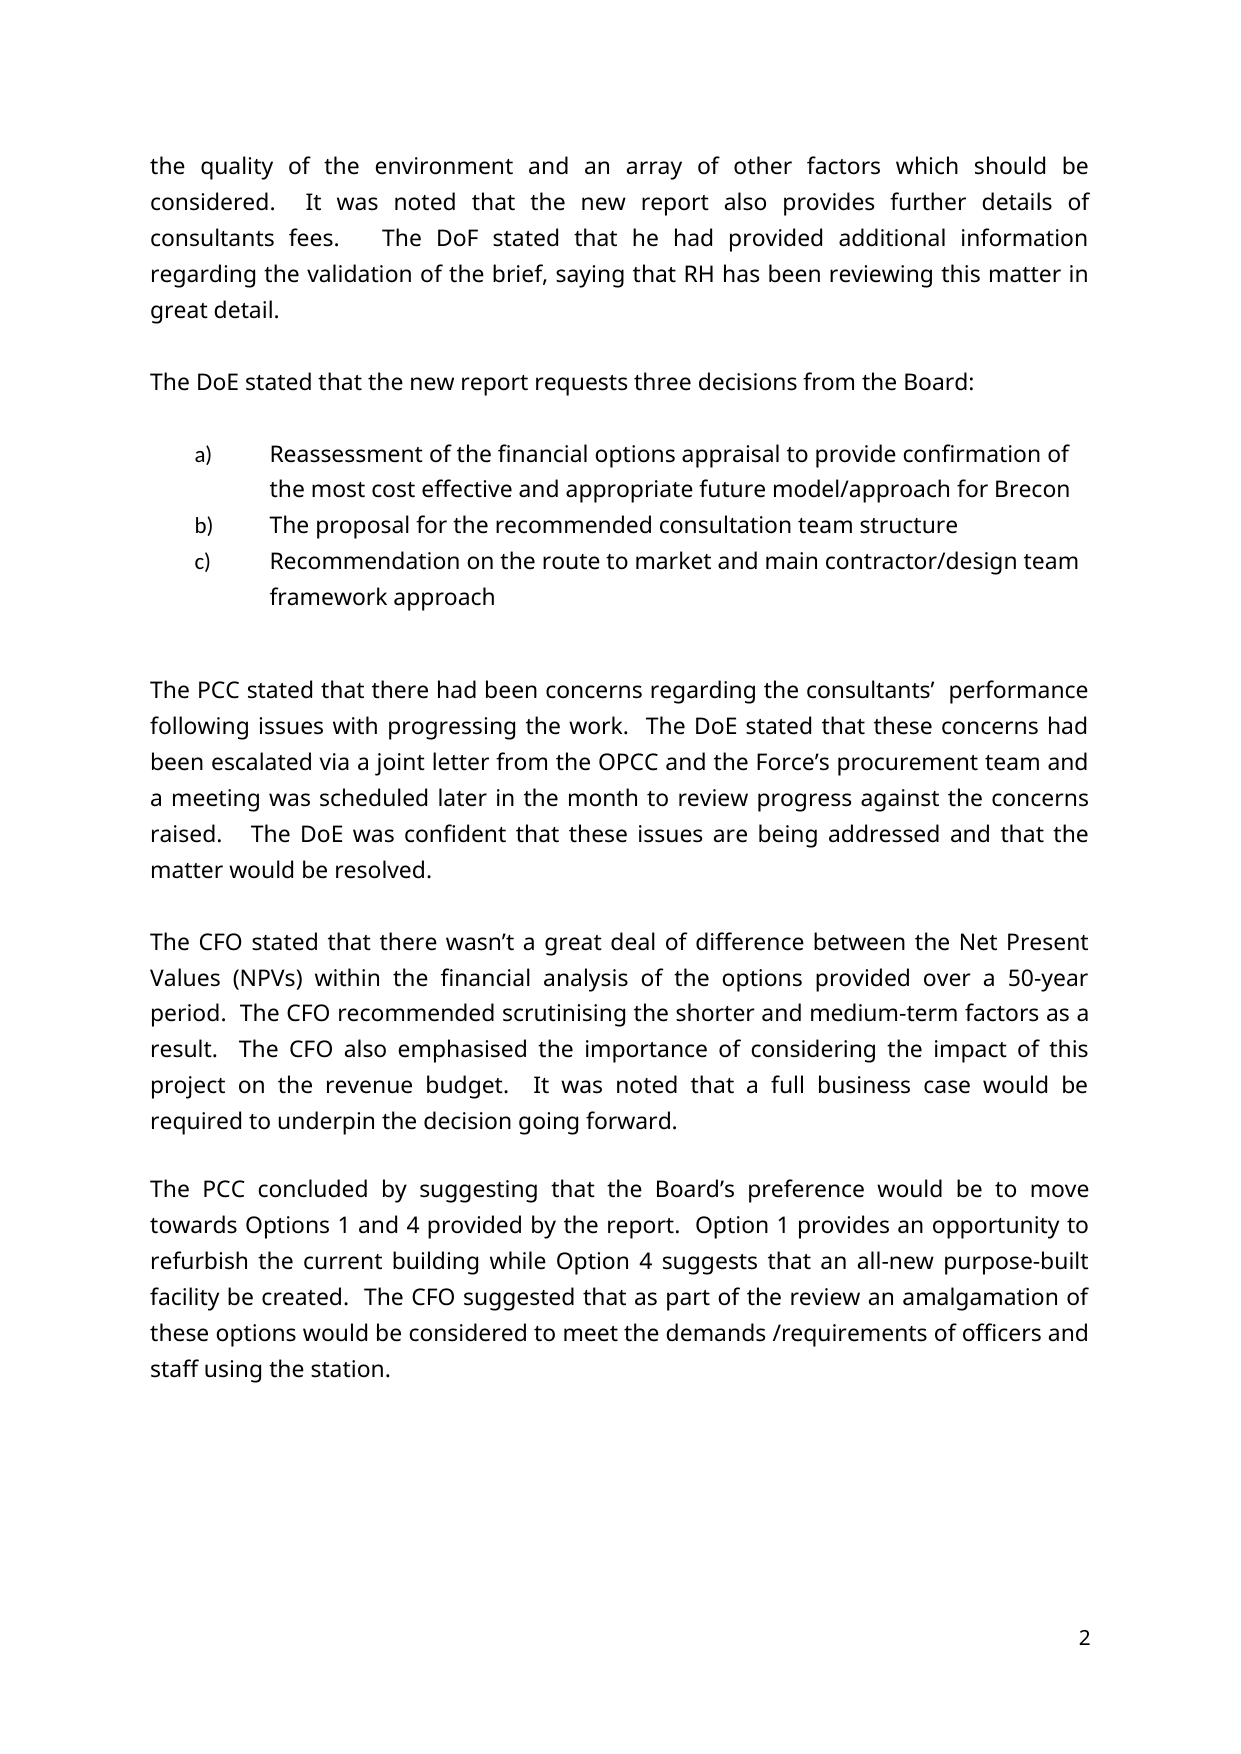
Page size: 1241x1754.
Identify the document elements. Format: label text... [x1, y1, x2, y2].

list The proposal for the recommended consultation team structure [194, 509, 1090, 541]
list Recommendation on the route to market and main contractor/design team framework approach [194, 545, 1090, 612]
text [150, 150, 1090, 325]
text The PCC stated that there had been concerns regarding the consultants’ performance following issues with progressing the work. The DoE stated that these concerns had been escalated via a joint letter from the OPCC and the Force’s procurement team and a meeting was scheduled later in the month to review progress against the concerns raised. The DoE was confident that these issues are being addressed and that the matter would be resolved. [150, 674, 1090, 885]
text The PCC concluded by suggesting that the Board’s preference would be to move towards Options 1 and 4 provided by the report. Option 1 provides an opportunity to refurbish the current building while Option 4 suggests that an all-new purpose-built facility be created. The CFO suggested that as part of the review an amalgamation of these options would be considered to meet the demands /requirements of officers and staff using the station. [150, 1173, 1090, 1384]
list Reassessment of the financial options appraisal to provide confirmation of the most cost effective and appropriate future model/approach for Brecon [194, 437, 1090, 505]
text The DoE stated that the new report requests three decisions from the Board: [150, 366, 1090, 397]
text The CFO stated that there wasn’t a great deal of difference between the Net Present Values (NPVs) within the financial analysis of the options provided over a 50-year period. The CFO recommended scrutinising the shorter and medium-term factors as a result. The CFO also emphasised the importance of considering the impact of this project on the revenue budget. It was noted that a full business case would be required to underpin the decision going forward. [150, 926, 1090, 1136]
